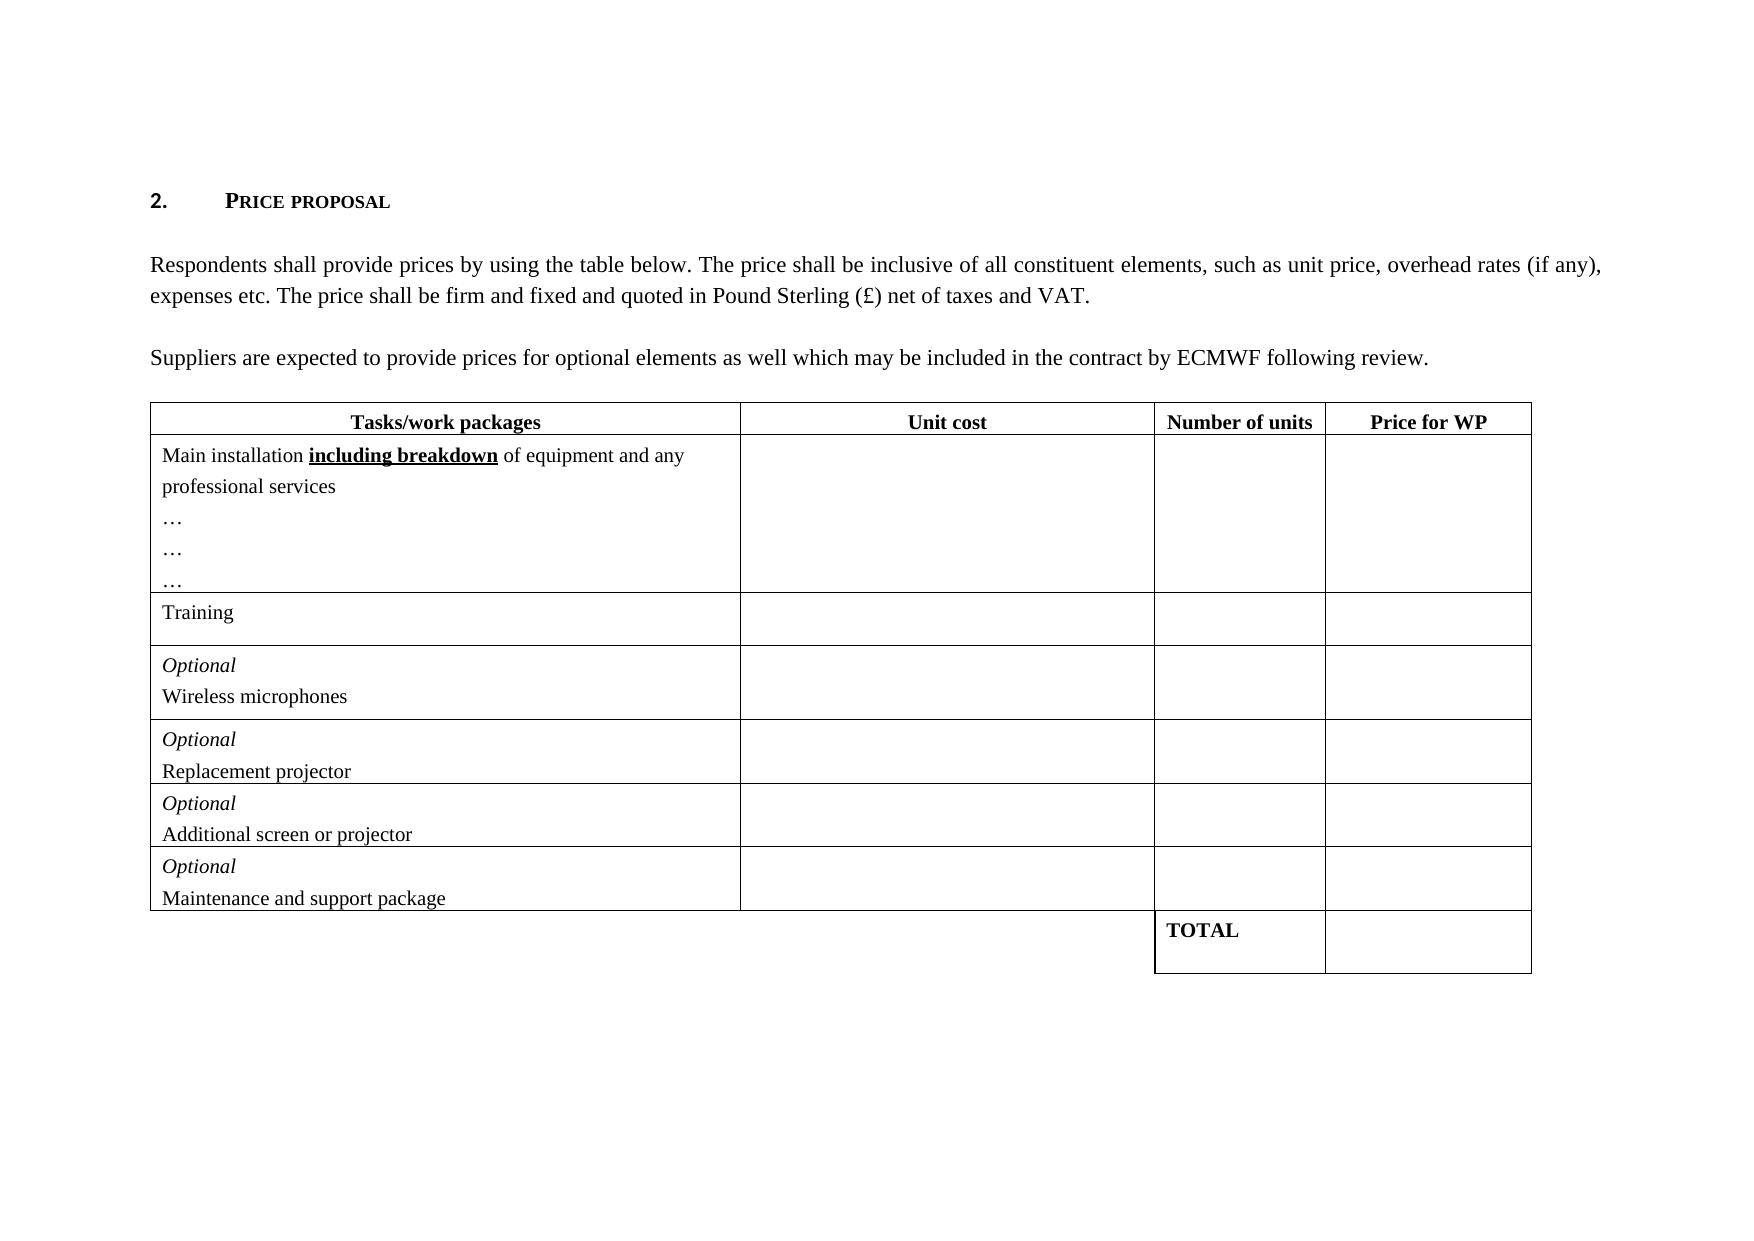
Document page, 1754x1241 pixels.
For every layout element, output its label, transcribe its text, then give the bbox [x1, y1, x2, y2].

table_cell [1155, 784, 1325, 846]
table_cell [1326, 435, 1531, 592]
table_cell [1155, 646, 1325, 719]
table_cell [1155, 593, 1325, 645]
table_cell [1326, 720, 1531, 783]
table_cell [741, 593, 1154, 645]
text Suppliers are expected to provide prices for optional elements as well which may be included in the contract by ECMWF following review. [150, 339, 1604, 371]
table_cell [1326, 847, 1531, 910]
table_cell Optional Additional screen or projector [151, 784, 740, 846]
table_cell Main installation including breakdown of equipment and any professional services … … … [151, 435, 740, 592]
subtitle Price proposal [150, 183, 1604, 214]
table_cell TOTAL [1156, 911, 1325, 973]
table_cell Optional Wireless microphones [151, 646, 740, 719]
table_header Number of units [1155, 403, 1325, 434]
table_cell [741, 435, 1154, 592]
table_header Unit cost [741, 403, 1154, 434]
table_cell [741, 784, 1154, 846]
table_header Price for WP [1326, 403, 1531, 434]
table_cell [1326, 784, 1531, 846]
table_cell [1155, 435, 1325, 592]
table_cell [1326, 593, 1531, 645]
table_header Tasks/work packages [151, 403, 740, 434]
text Respondents shall provide prices by using the table below. The price shall be inclusive of all constituent elements, such as unit price, overhead rates (if any), expenses etc. The price shall be firm and fixed and quoted in Pound Sterling (£) net of taxes and VAT. [150, 246, 1604, 308]
table_cell [1155, 720, 1325, 783]
table_cell Optional Replacement projector [151, 720, 740, 783]
table_cell [741, 720, 1154, 783]
table_cell Optional Maintenance and support package [151, 847, 740, 910]
table_cell [741, 646, 1154, 719]
table_cell Training [151, 593, 740, 645]
table_cell [1326, 646, 1531, 719]
table_cell [741, 847, 1154, 910]
table_cell [1326, 911, 1531, 973]
table_cell [1155, 847, 1325, 910]
